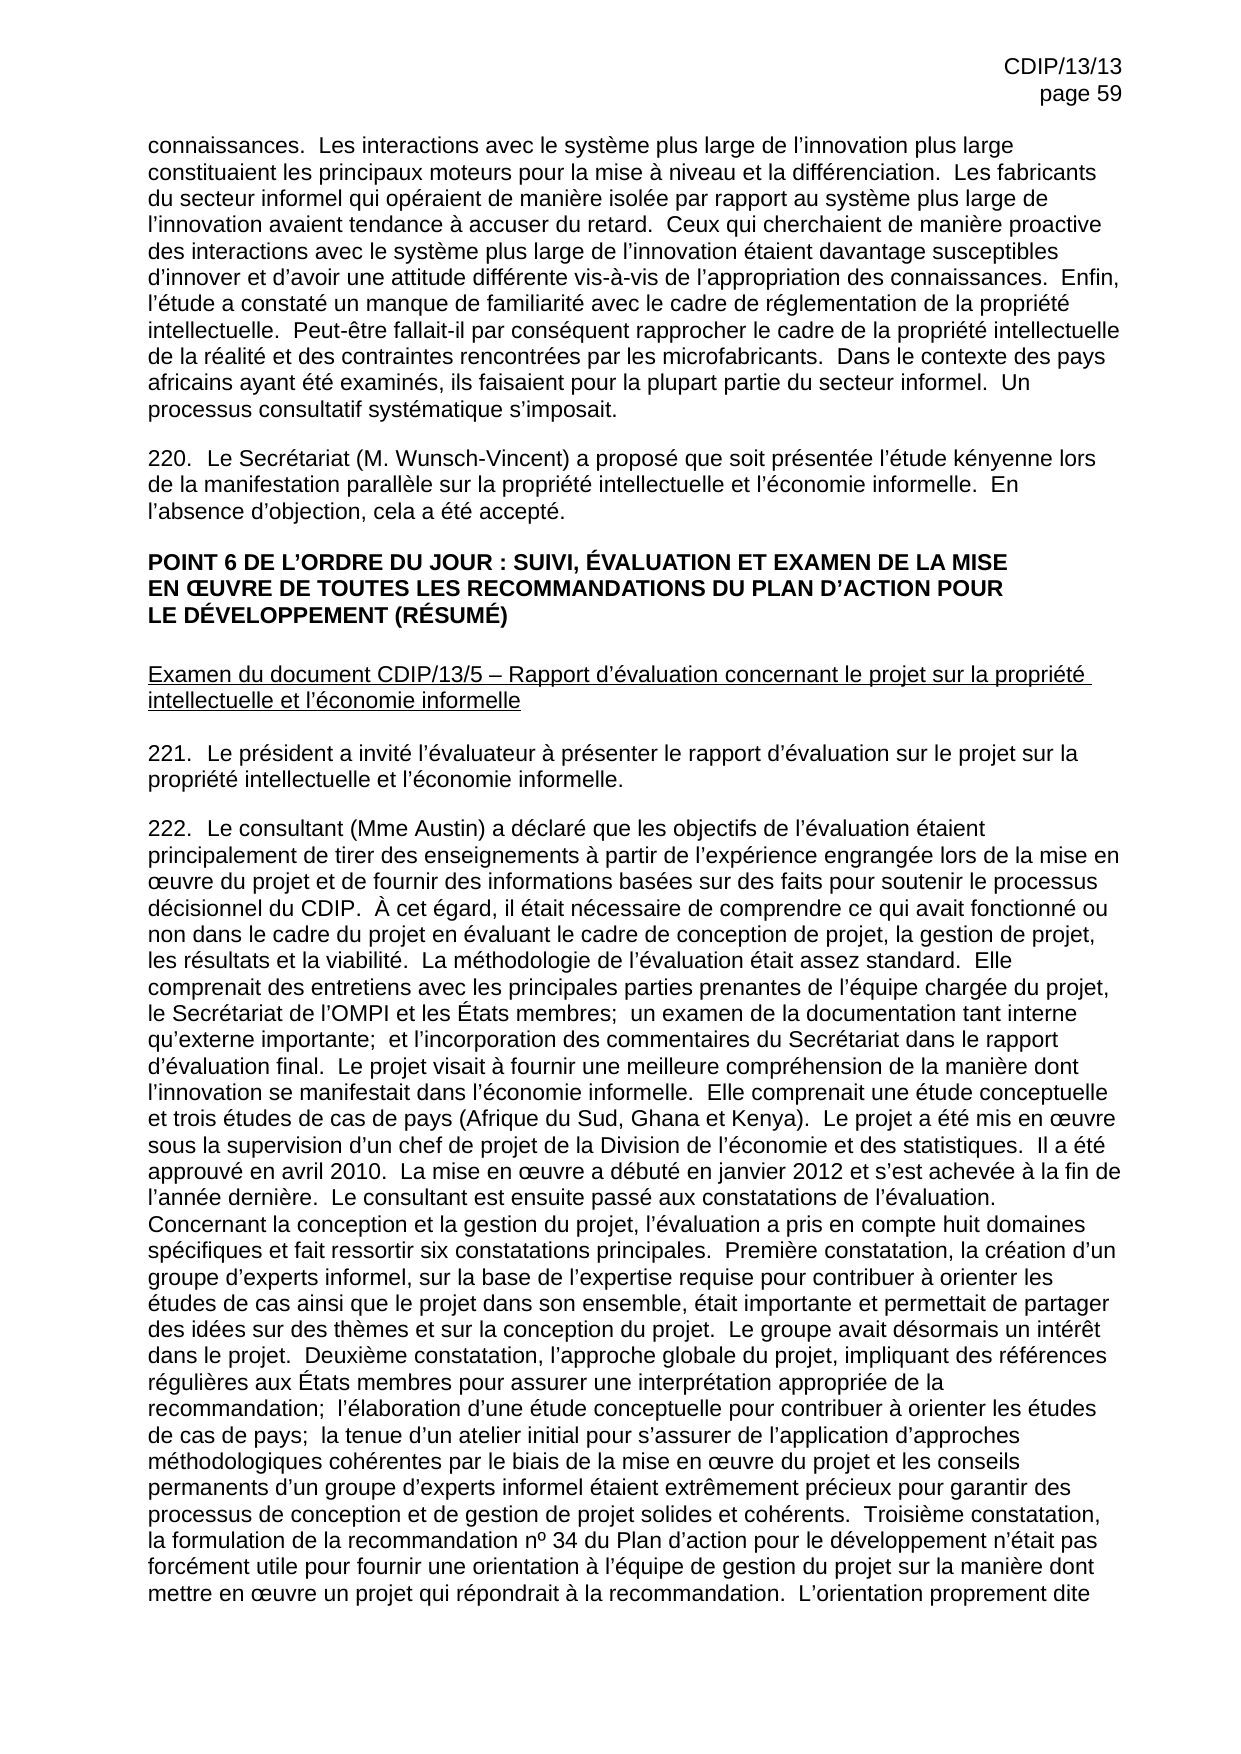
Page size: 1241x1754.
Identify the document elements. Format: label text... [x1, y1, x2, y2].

text Le Secrétariat (M. Wunsch-Vincent) a proposé que soit présentée l’étude kényenne lors de la manifestation parallèle sur la propriété intellectuelle et l’économie informelle. En l’absence d’objection, cela a été accepté. [148, 445, 1122, 524]
text Le président a invité l’évaluateur à présenter le rapport d’évaluation sur le projet sur la propriété intellectuelle et l’économie informelle. [148, 740, 1122, 792]
subtitle Point 6 de l’ordre du jour : Suivi, Évaluation et examen de la mise en œuvre de toutes les recommandations du Plan d’action pour le dÉveloppement (rÉSUMÉ) [148, 549, 1122, 628]
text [148, 815, 1122, 1606]
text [148, 132, 1122, 422]
text Examen du document CDIP/13/5 – Rapport d’évaluation concernant le projet sur la propriété intellectuelle et l’économie informelle [148, 661, 1122, 713]
